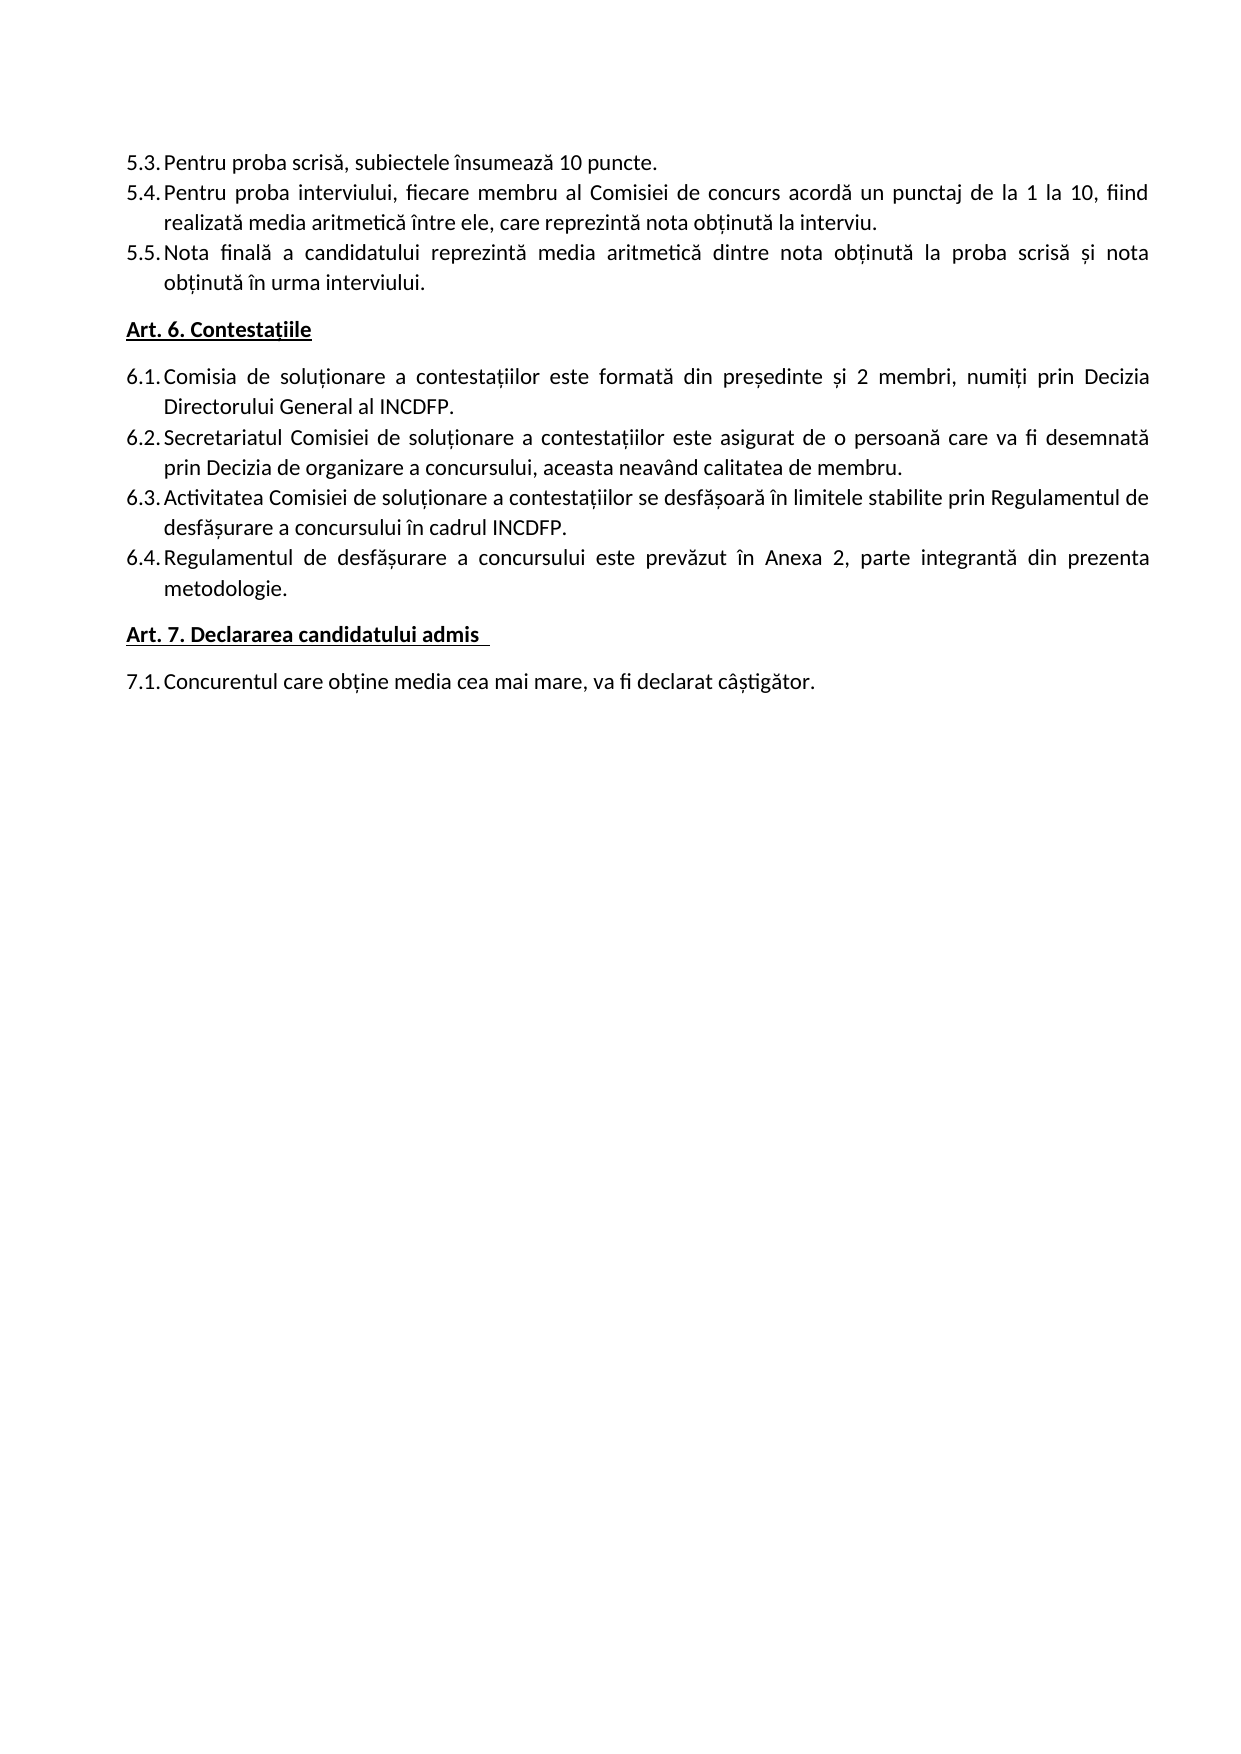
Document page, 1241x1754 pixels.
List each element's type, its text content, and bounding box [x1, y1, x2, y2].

list Activitatea Comisiei de soluționare a contestațiilor se desfășoară în limitele stabilite prin Regulamentul de desfășurare a concursului în cadrul INCDFP. [126, 483, 1152, 541]
text Art. 6. Contestațiile [126, 315, 1152, 343]
list Pentru proba interviului, fiecare membru al Comisiei de concurs acordă un punctaj de la 1 la 10, fiind realizată media aritmetică între ele, care reprezintă nota obținută la interviu. [126, 178, 1152, 236]
list Comisia de soluționare a contestațiilor este formată din președinte și 2 membri, numiți prin Decizia Directorului General al INCDFP. [126, 362, 1152, 421]
list Secretariatul Comisiei de soluționare a contestațiilor este asigurat de o persoană care va fi desemnată prin Decizia de organizare a concursului, aceasta neavând calitatea de membru. [126, 423, 1152, 481]
text Art. 7. Declararea candidatului admis [126, 621, 1152, 649]
list Nota finală a candidatului reprezintă media aritmetică dintre nota obținută la proba scrisă și nota obținută în urma interviului. [126, 238, 1152, 297]
list Regulamentul de desfășurare a concursului este prevăzut în Anexa 2, parte integrantă din prezenta metodologie. [126, 543, 1152, 602]
list Pentru proba scrisă, subiectele însumează 10 puncte. [126, 148, 1152, 176]
text 7.1. Concurentul care obține media cea mai mare, va fi declarat câștigător. [126, 667, 1152, 696]
